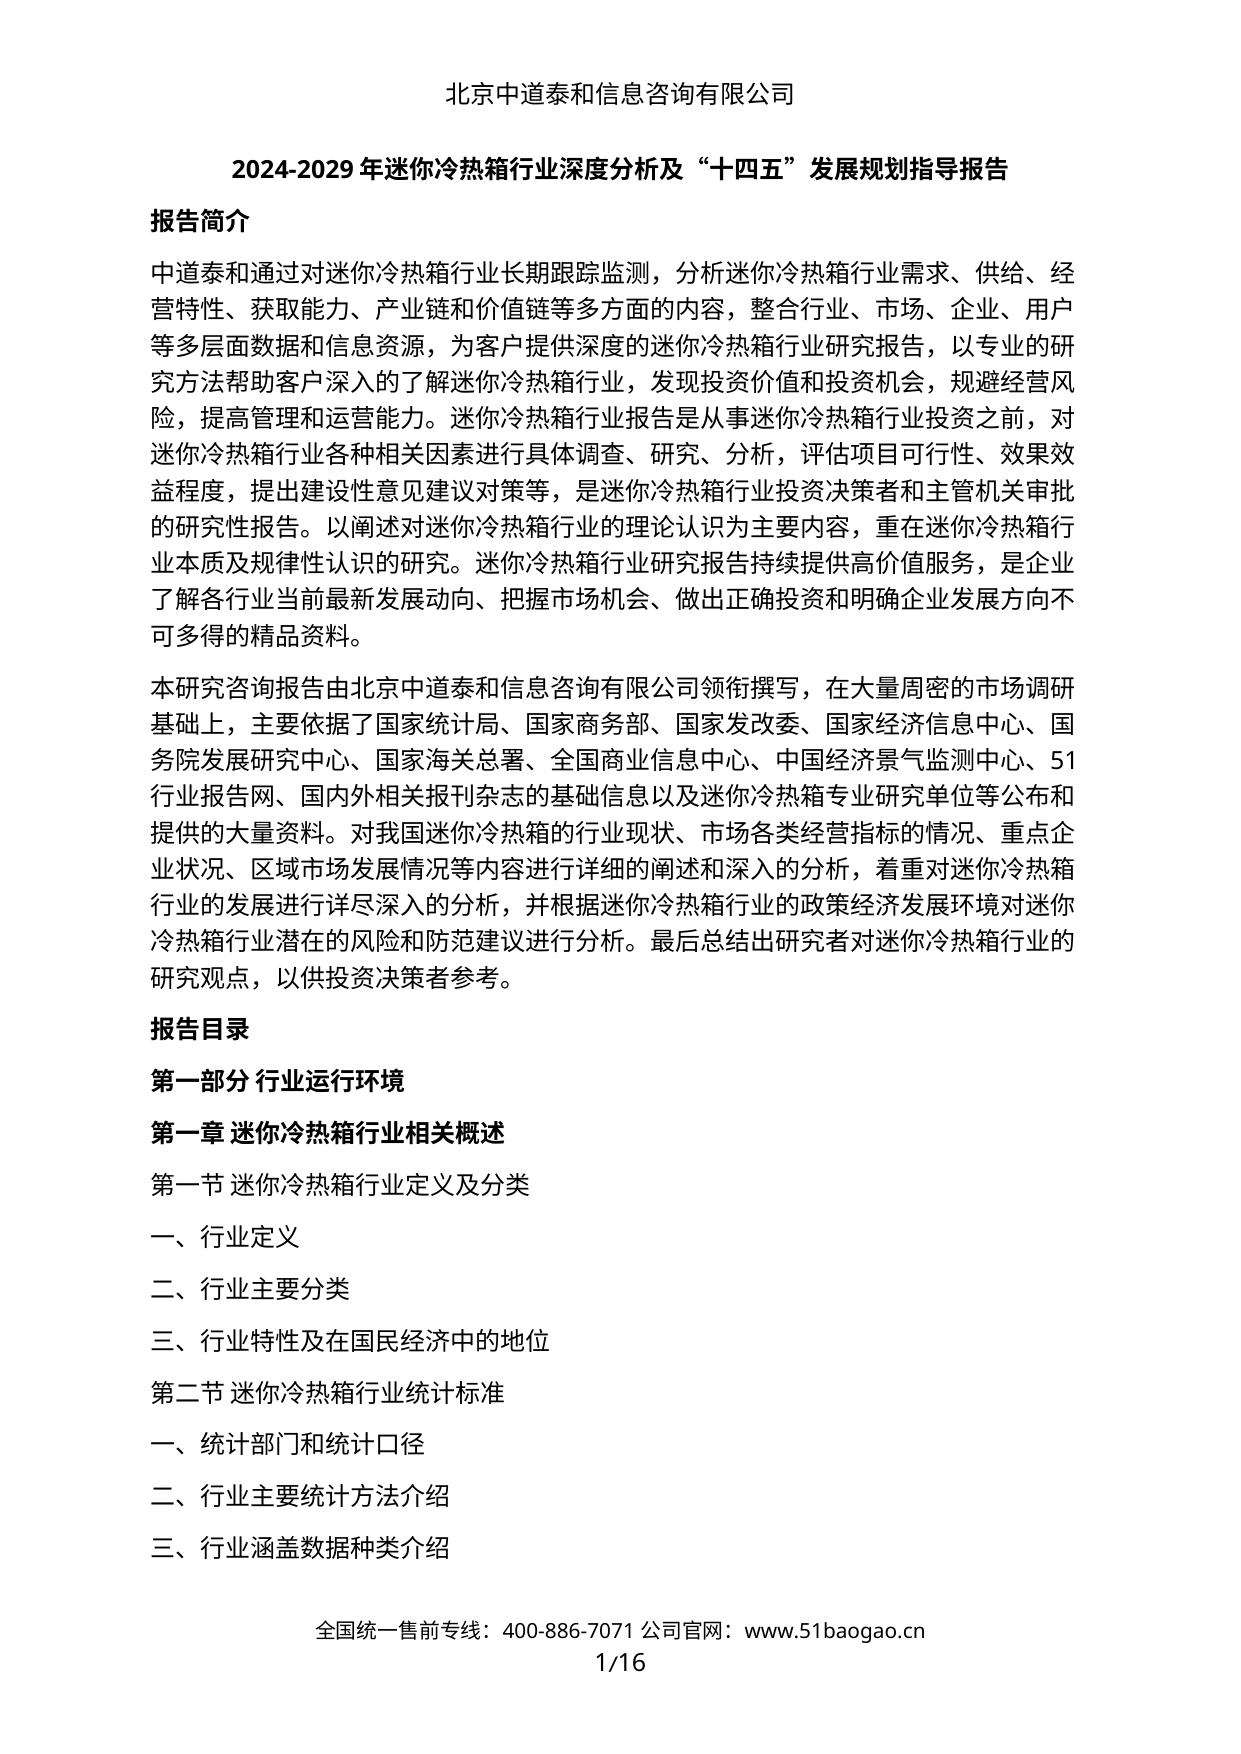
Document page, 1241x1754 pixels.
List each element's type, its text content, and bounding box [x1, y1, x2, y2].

text 二、行业主要分类 [150, 1269, 1090, 1306]
text 报告简介 [150, 202, 1090, 238]
text 三、行业涵盖数据种类介绍 [150, 1529, 1090, 1565]
text 一、行业定义 [150, 1217, 1090, 1254]
text 中道泰和通过对迷你冷热箱行业长期跟踪监测，分析迷你冷热箱行业需求、供给、经营特性、获取能力、产业链和价值链等多方面的内容，整合行业、市场、企业、用户等多层面数据和信息资源，为客户提供深度的迷你冷热箱行业研究报告，以专业的研究方法帮助客户深入的了解迷你冷热箱行业，发现投资价值和投资机会，规避经营风险，提高管理和运营能力。迷你冷热箱行业报告是从事迷你冷热箱行业投资之前，对迷你冷热箱行业各种相关因素进行具体调查、研究、分析，评估项目可行性、效果效益程度，提出建设性意见建议对策等，是迷你冷热箱行业投资决策者和主管机关审批的研究性报告。以阐述对迷你冷热箱行业的理论认识为主要内容，重在迷你冷热箱行业本质及规律性认识的研究。迷你冷热箱行业研究报告持续提供高价值服务，是企业了解各行业当前最新发展动向、把握市场机会、做出正确投资和明确企业发展方向不可多得的精品资料。 [150, 254, 1090, 652]
text 第二节 迷你冷热箱行业统计标准 [150, 1373, 1090, 1409]
text 第一部分 行业运行环境 [150, 1062, 1090, 1098]
text 报告目录 [150, 1010, 1090, 1046]
text 一、统计部门和统计口径 [150, 1425, 1090, 1461]
text 第一章 迷你冷热箱行业相关概述 [150, 1114, 1090, 1150]
text 2024-2029年迷你冷热箱行业深度分析及“十四五”发展规划指导报告 [150, 150, 1090, 186]
text 第一节 迷你冷热箱行业定义及分类 [150, 1166, 1090, 1202]
text 本研究咨询报告由北京中道泰和信息咨询有限公司领衔撰写，在大量周密的市场调研基础上，主要依据了国家统计局、国家商务部、国家发改委、国家经济信息中心、国务院发展研究中心、国家海关总署、全国商业信息中心、中国经济景气监测中心、51行业报告网、国内外相关报刊杂志的基础信息以及迷你冷热箱专业研究单位等公布和提供的大量资料。对我国迷你冷热箱的行业现状、市场各类经营指标的情况、重点企业状况、区域市场发展情况等内容进行详细的阐述和深入的分析，着重对迷你冷热箱行业的发展进行详尽深入的分析，并根据迷你冷热箱行业的政策经济发展环境对迷你冷热箱行业潜在的风险和防范建议进行分析。最后总结出研究者对迷你冷热箱行业的研究观点，以供投资决策者参考。 [150, 668, 1090, 994]
text 三、行业特性及在国民经济中的地位 [150, 1321, 1090, 1357]
text 二、行业主要统计方法介绍 [150, 1477, 1090, 1513]
